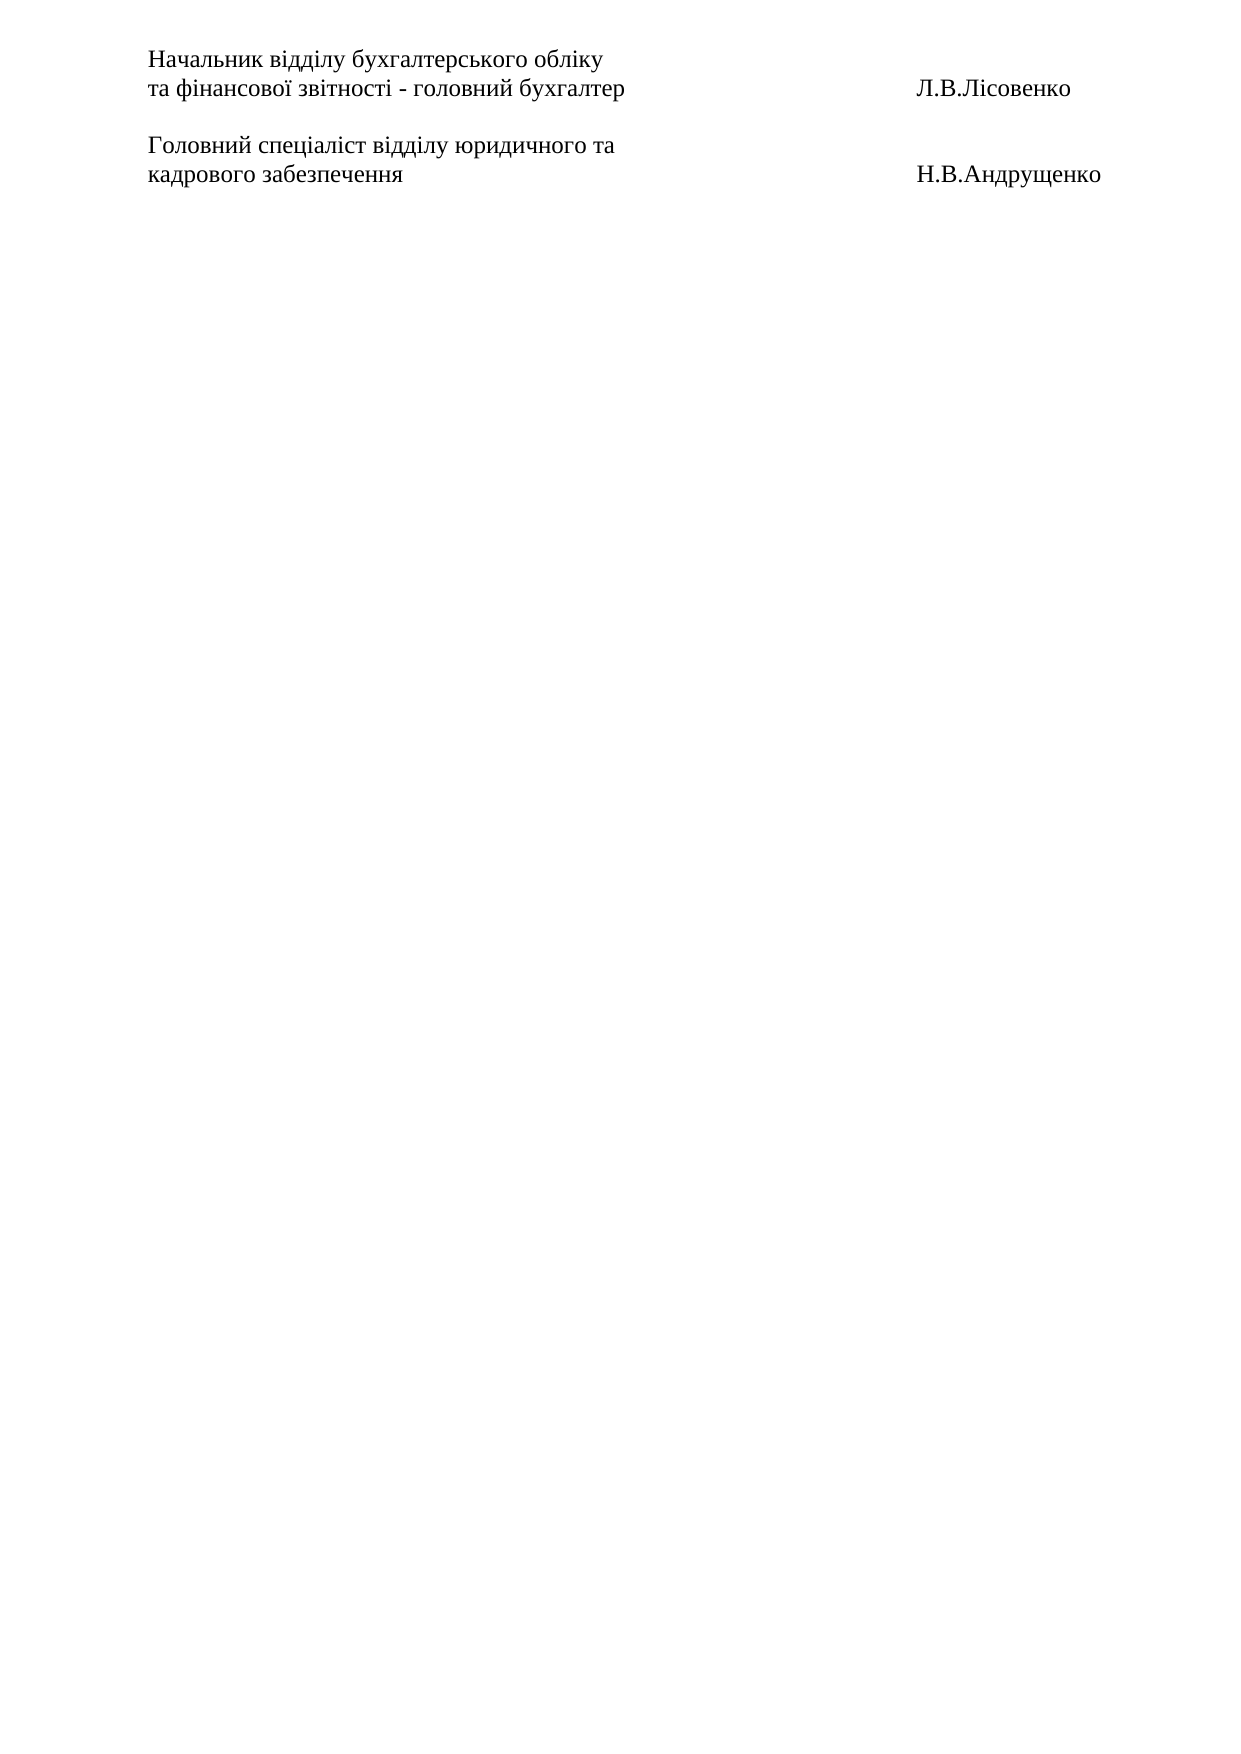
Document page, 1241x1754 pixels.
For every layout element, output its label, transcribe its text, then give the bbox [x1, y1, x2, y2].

text Головний спеціаліст відділу юридичного та [148, 131, 1152, 159]
text Начальник відділу бухгалтерського обліку [148, 44, 1152, 73]
text та фінансової звітності - головний бухгалтер Л.В.Лісовенко [148, 73, 1152, 102]
text кадрового забезпечення Н.В.Андрущенко [148, 159, 1152, 188]
